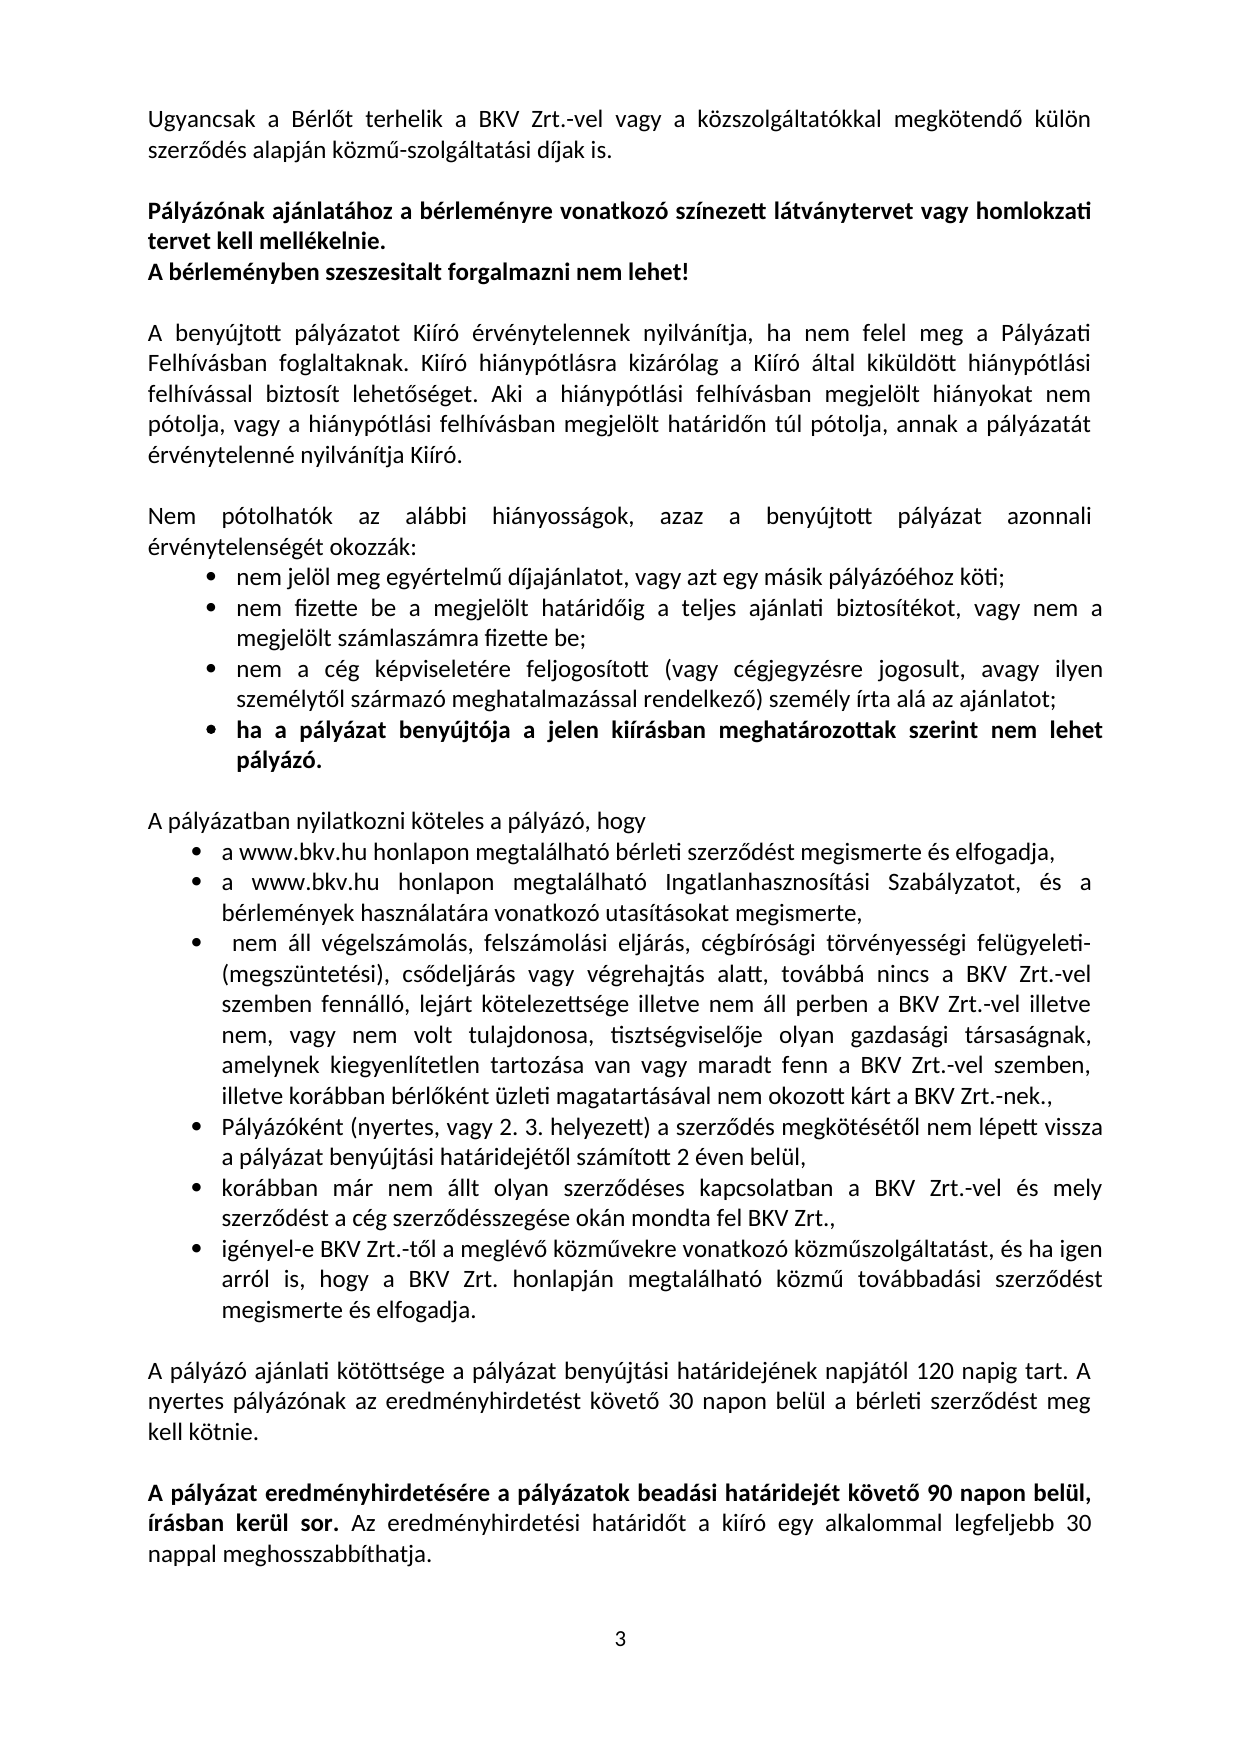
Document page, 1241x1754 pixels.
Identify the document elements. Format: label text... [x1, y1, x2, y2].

list a www.bkv.hu honlapon megtalálható bérleti szerződést megismerte és elfogadja, [192, 836, 1093, 866]
list nem áll végelszámolás, felszámolási eljárás, cégbírósági törvényességi felügyeleti- (megszüntetési), csődeljárás vagy végrehajtás alatt, továbbá nincs a BKV Zrt.-vel szemben fennálló, lejárt kötelezettsége illetve nem áll perben a BKV Zrt.-vel illetve nem, vagy nem volt tulajdonosa, tisztségviselője olyan gazdasági társaságnak, amelynek kiegyenlítetlen tartozása van vagy maradt fenn a BKV Zrt.-vel szemben, illetve korábban bérlőként üzleti magatartásával nem okozott kárt a BKV Zrt.-nek., [192, 927, 1093, 1111]
text A pályázó ajánlati kötöttsége a pályázat benyújtási határidejének napjától 120 napig tart. A nyertes pályázónak az eredményhirdetést követő 30 napon belül a bérleti szerződést meg kell kötnie. [148, 1355, 1093, 1446]
list nem a cég képviseletére feljogosított (vagy cégjegyzésre jogosult, avagy ilyen személytől származó meghatalmazással rendelkező) személy írta alá az ajánlatot; [207, 653, 1104, 714]
text A bérleményben szeszesitalt forgalmazni nem lehet! [148, 256, 1093, 287]
list ha a pályázat benyújtója a jelen kiírásban meghatározottak szerint nem lehet pályázó. [207, 714, 1104, 775]
list Pályázóként (nyertes, vagy 2. 3. helyezett) a szerződés megkötésétől nem lépett vissza a pályázat benyújtási határidejétől számított 2 éven belül, [192, 1111, 1104, 1172]
text A pályázatban nyilatkozni köteles a pályázó, hogy [148, 805, 1104, 836]
list nem jelöl meg egyértelmű díjajánlatot, vagy azt egy másik pályázóéhoz köti; [207, 561, 1104, 592]
text Ugyancsak a Bérlőt terhelik a BKV Zrt.-vel vagy a közszolgáltatókkal megkötendő külön szerződés alapján közmű-szolgáltatási díjak is. [148, 103, 1093, 164]
text Pályázónak ajánlatához a bérleményre vonatkozó színezett látványtervet vagy homlokzati tervet kell mellékelnie. [148, 195, 1093, 256]
list korábban már nem állt olyan szerződéses kapcsolatban a BKV Zrt.-vel és mely szerződést a cég szerződésszegése okán mondta fel BKV Zrt., [192, 1172, 1104, 1233]
list a www.bkv.hu honlapon megtalálható Ingatlanhasznosítási Szabályzatot, és a bérlemények használatára vonatkozó utasításokat megismerte, [192, 866, 1093, 927]
list igényel-e BKV Zrt.-től a meglévő közművekre vonatkozó közműszolgáltatást, és ha igen arról is, hogy a BKV Zrt. honlapján megtalálható közmű továbbadási szerződést megismerte és elfogadja. [192, 1233, 1104, 1324]
text A pályázat eredményhirdetésére a pályázatok beadási határidejét követő 90 napon belül, írásban kerül sor. Az eredményhirdetési határidőt a kiíró egy alkalommal legfeljebb 30 nappal meghosszabbíthatja. [148, 1477, 1093, 1568]
list nem fizette be a megjelölt határidőig a teljes ajánlati biztosítékot, vagy nem a megjelölt számlaszámra fizette be; [207, 592, 1104, 653]
text A benyújtott pályázatot Kiíró érvénytelennek nyilvánítja, ha nem felel meg a Pályázati Felhívásban foglaltaknak. Kiíró hiánypótlásra kizárólag a Kiíró által kiküldött hiánypótlási felhívással biztosít lehetőséget. Aki a hiánypótlási felhívásban megjelölt hiányokat nem pótolja, vagy a hiánypótlási felhívásban megjelölt határidőn túl pótolja, annak a pályázatát érvénytelenné nyilvánítja Kiíró. [148, 317, 1093, 470]
text Nem pótolhatók az alábbi hiányosságok, azaz a benyújtott pályázat azonnali érvénytelenségét okozzák: [148, 500, 1093, 561]
